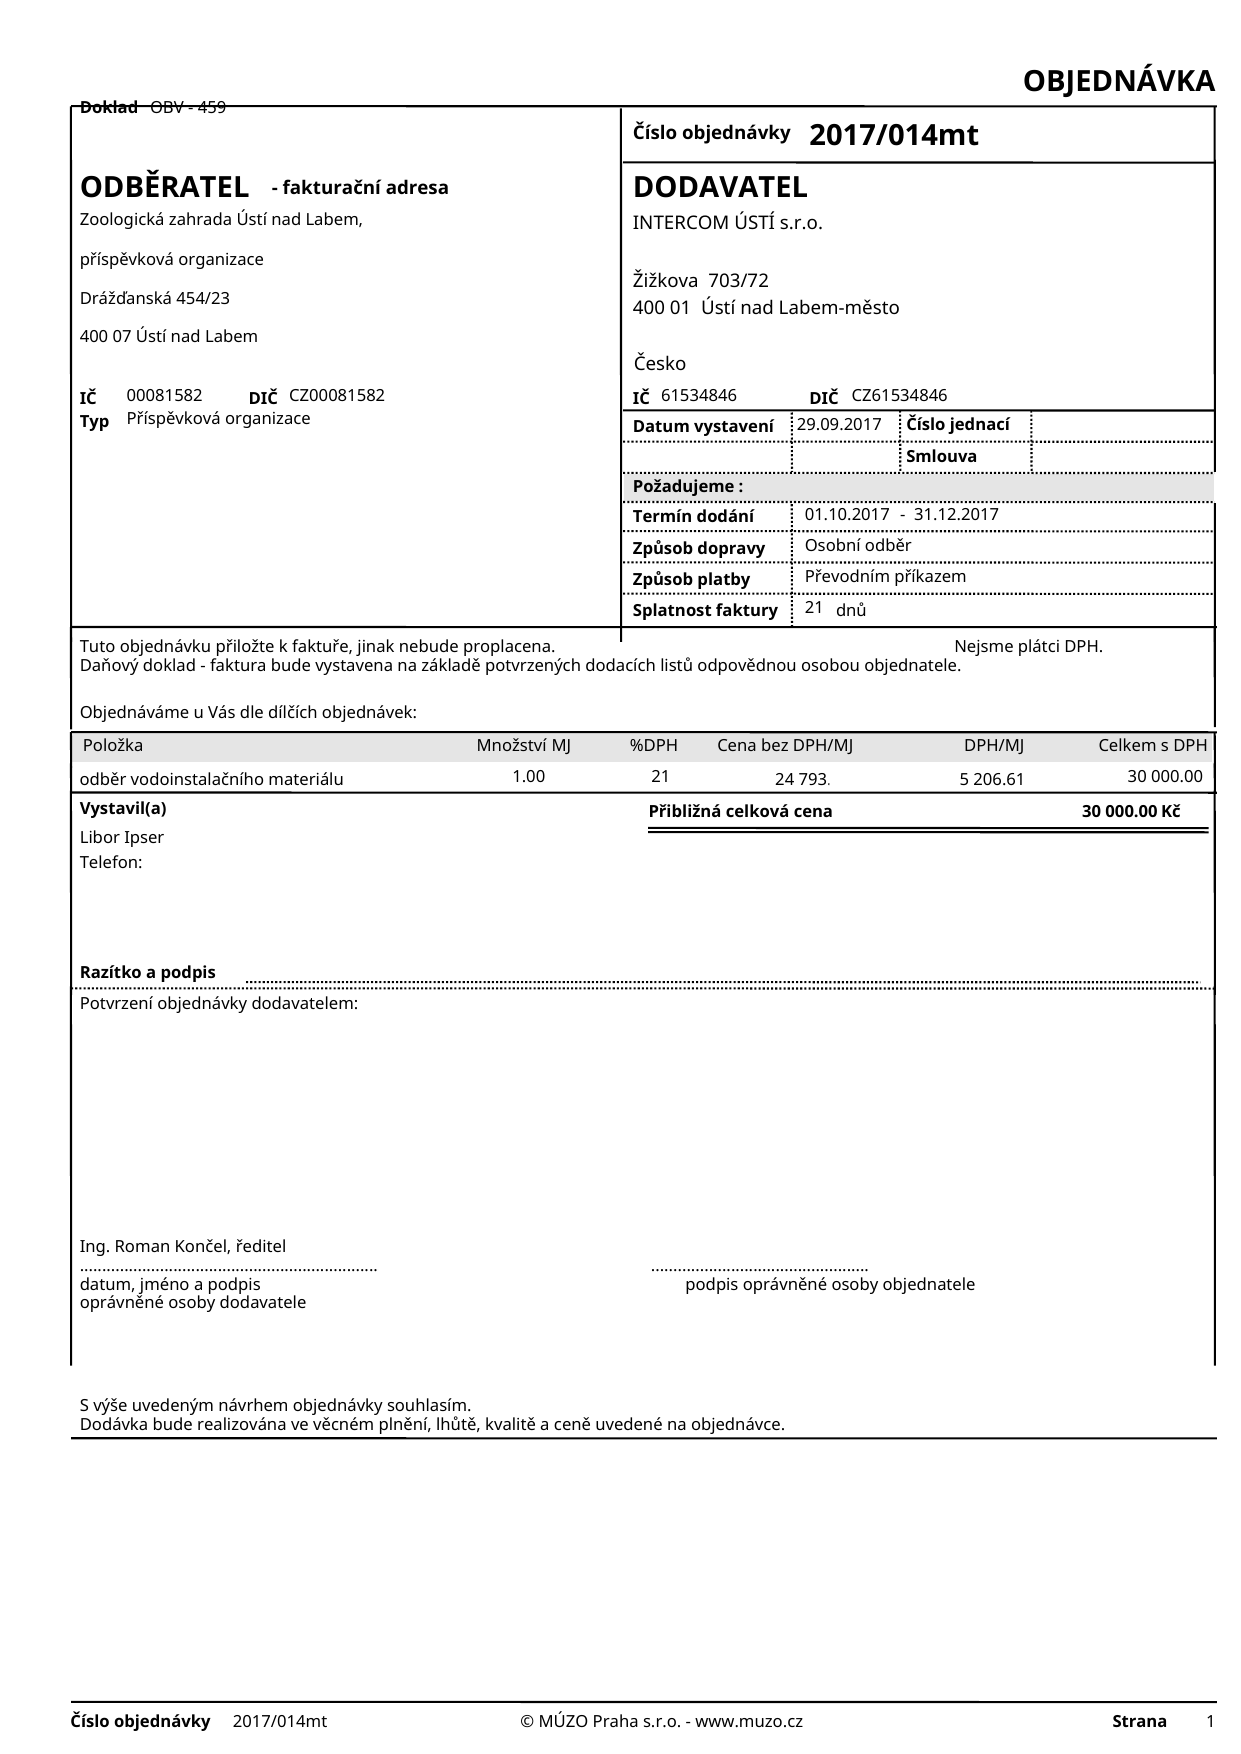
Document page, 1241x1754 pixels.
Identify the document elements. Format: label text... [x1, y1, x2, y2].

text 1.00 21 30 000.00 [31, 768, 1209, 786]
text oprávněné osoby dodavatele [31, 1294, 1209, 1313]
text příspěvková organizace [31, 246, 1209, 271]
text Libor Ipser [31, 828, 1209, 847]
text Tuto objednávku přiložte k faktuře, jinak nebude proplacena. Nejsme plátci DPH. [31, 637, 1209, 656]
text Drážďanská 454/23 Žižkova 703/72 [31, 279, 1209, 310]
text Doklad OBV - 459 Číslo objednávky 2017/014mt [31, 117, 1209, 152]
text 400 07 Ústí nad Labem 400 01 Ústí nad Labem-město [31, 314, 1209, 350]
text ................................................................... ................................................. [31, 1256, 1209, 1275]
text Ing. Roman Končel, ředitel [31, 1238, 1209, 1256]
text Typ Příspěvková organizace Datum vystavení 29.09.2017 Číslo jednací [31, 414, 1209, 437]
text Zoologická zahrada Ústí nad Labem, INTERCOM ÚSTÍ s.r.o. [31, 212, 1209, 233]
text ODBĚRATEL - fakturační adresa DODAVATEL [31, 171, 1209, 204]
text Položka Množství MJ %DPH Cena bez DPH/MJ DPH/MJ Celkem s DPH [31, 736, 1209, 755]
text Potvrzení objednávky dodavatelem: [31, 995, 1209, 1013]
text Objednáváme u Vás dle dílčích objednávek: [31, 703, 1209, 722]
text IČ 00081582 DIČ CZ00081582 IČ 61534846 DIČ CZ61534846 [31, 387, 1209, 408]
text Dodávka bude realizována ve věcném plnění, lhůtě, kvalitě a ceně uvedené na objednávce. [31, 1415, 1209, 1434]
text Požadujeme : [31, 477, 1209, 496]
text S výše uvedeným návrhem objednávky souhlasím. [31, 1397, 1209, 1415]
text Razítko a podpis [31, 963, 1209, 982]
text Smlouva [31, 448, 1209, 467]
text Termín dodání 01.10.2017 - 31.12.2017 [31, 506, 1209, 527]
text Způsob dopravy Osobní odběr [31, 537, 1209, 558]
text Způsob platby Převodním příkazem [31, 569, 1209, 589]
text Splatnost faktury 21 dnů [31, 600, 1209, 621]
text datum, jméno a podpis podpis oprávněné osoby objednatele [31, 1275, 1209, 1294]
text Telefon: [31, 853, 1209, 872]
text Vystavil(a) Přibližná celková cena 30 000.00 Kč [31, 801, 1209, 822]
text OBJEDNÁVKA [31, 64, 1209, 98]
text Daňový doklad - faktura bude vystavena na základě potvrzených dodacích listů odpovědnou osobou objednatele. [31, 656, 1209, 675]
